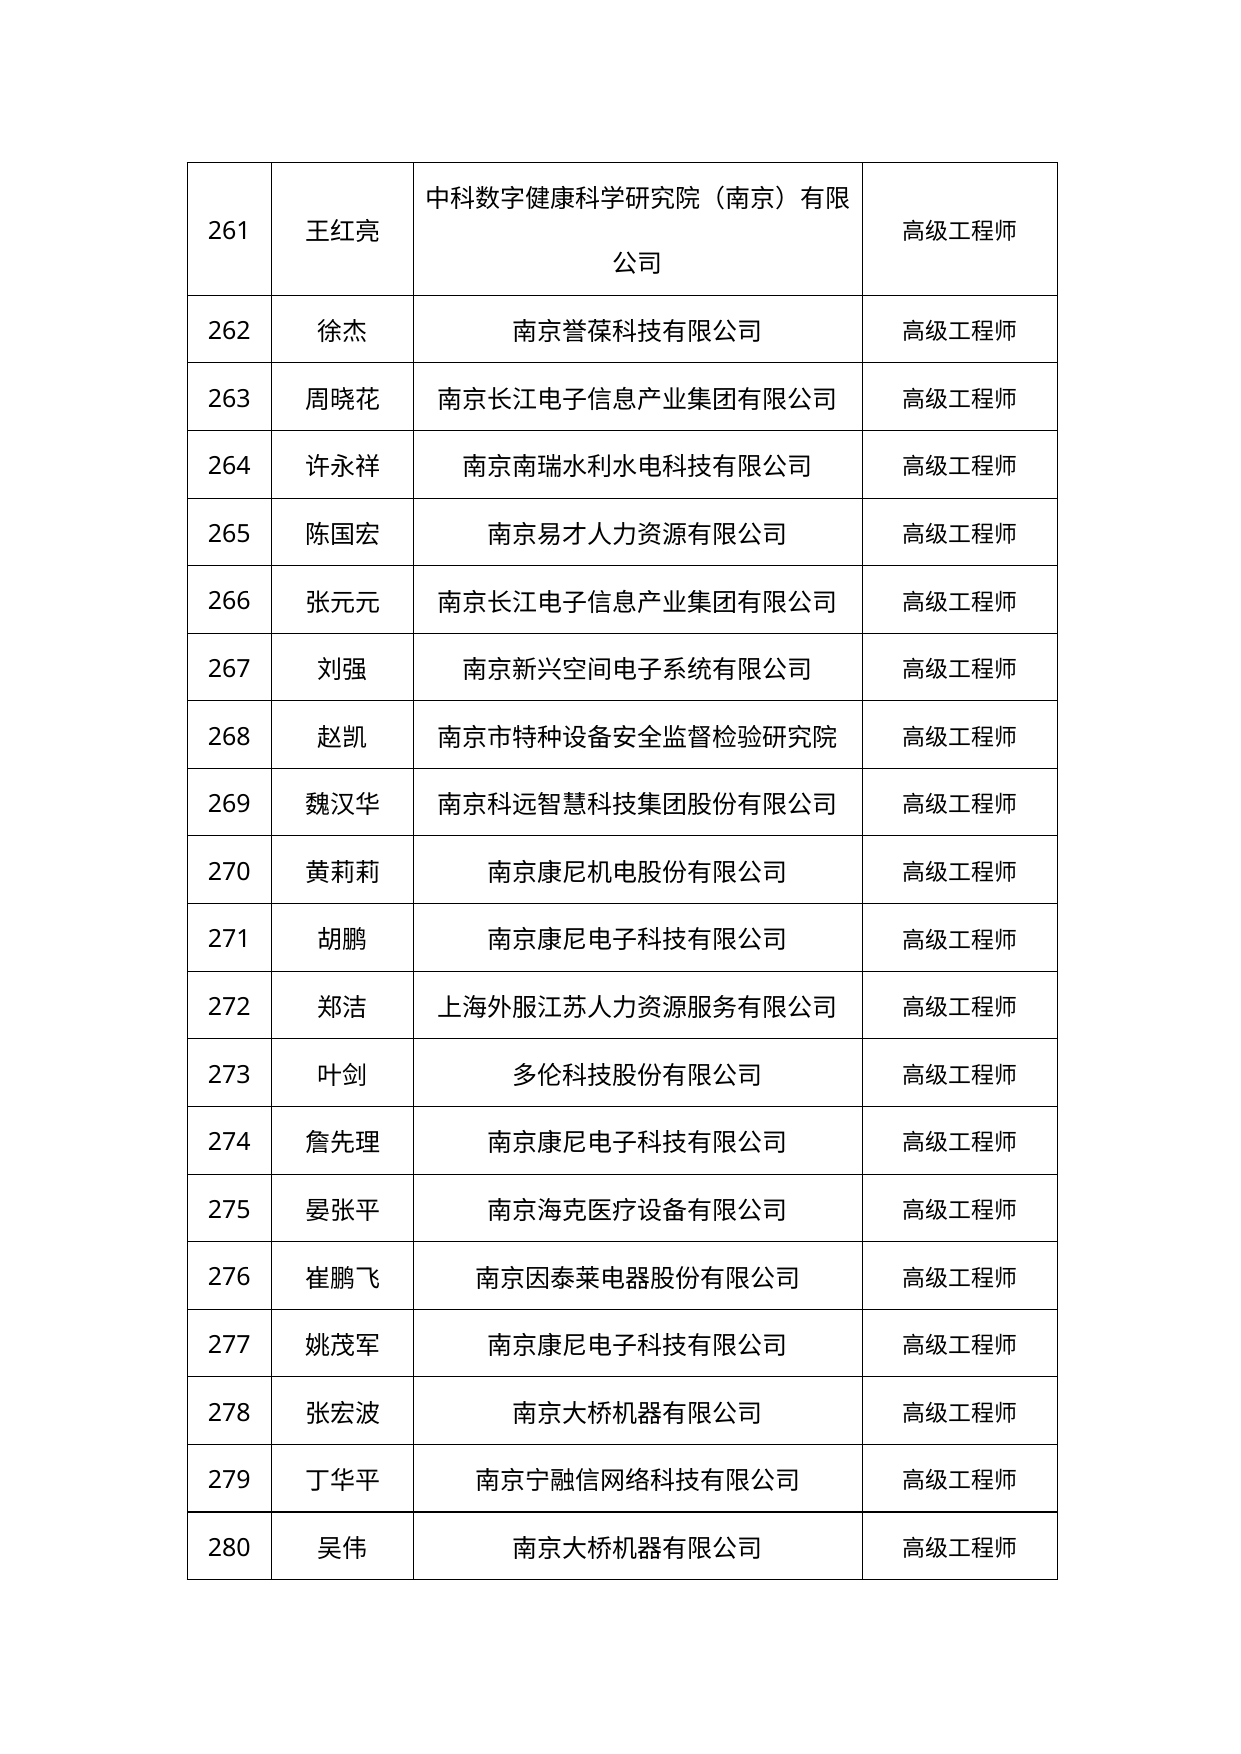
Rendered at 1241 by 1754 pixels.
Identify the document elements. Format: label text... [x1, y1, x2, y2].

table_cell 张元元 [272, 566, 413, 633]
table_cell 刘强 [272, 634, 413, 700]
table_cell 高级工程师 [863, 769, 1057, 835]
table_cell 陈国宏 [272, 499, 413, 565]
table_cell 南京康尼电子科技有限公司 [414, 904, 862, 971]
table_cell 吴伟 [272, 1513, 413, 1579]
table_cell 崔鹏飞 [272, 1242, 413, 1309]
table_cell 273 [188, 1039, 271, 1106]
table_cell 赵凯 [272, 701, 413, 768]
table_cell 詹先理 [272, 1107, 413, 1173]
table_cell 叶剑 [272, 1039, 413, 1106]
table_cell 高级工程师 [863, 701, 1057, 768]
table_cell 278 [188, 1377, 271, 1444]
table_cell 上海外服江苏人力资源服务有限公司 [414, 972, 862, 1038]
table_cell 高级工程师 [863, 904, 1057, 971]
table_cell 272 [188, 972, 271, 1038]
table_cell 中科数字健康科学研究院（南京）有限公司 [414, 163, 862, 294]
table_cell 南京易才人力资源有限公司 [414, 499, 862, 565]
table_cell 269 [188, 769, 271, 835]
table_cell 高级工程师 [863, 1377, 1057, 1444]
table_cell 高级工程师 [863, 1242, 1057, 1309]
table_cell 张宏波 [272, 1377, 413, 1444]
table_cell 胡鹏 [272, 904, 413, 971]
table_cell 268 [188, 701, 271, 768]
table_cell 266 [188, 566, 271, 633]
table_cell 高级工程师 [863, 1513, 1057, 1579]
table_cell 高级工程师 [863, 431, 1057, 497]
table_cell 多伦科技股份有限公司 [414, 1039, 862, 1106]
table_cell 姚茂军 [272, 1310, 413, 1376]
table_cell 高级工程师 [863, 972, 1057, 1038]
table_cell 南京大桥机器有限公司 [414, 1513, 862, 1579]
table_cell 黄莉莉 [272, 836, 413, 903]
table_cell 南京南瑞水利水电科技有限公司 [414, 431, 862, 497]
table_cell 高级工程师 [863, 363, 1057, 430]
table_cell 南京海克医疗设备有限公司 [414, 1175, 862, 1241]
table_cell 高级工程师 [863, 634, 1057, 700]
table_cell 267 [188, 634, 271, 700]
table_cell 南京康尼机电股份有限公司 [414, 836, 862, 903]
table_cell 高级工程师 [863, 1175, 1057, 1241]
table_cell 周晓花 [272, 363, 413, 430]
table_cell 262 [188, 296, 271, 362]
table_cell 高级工程师 [863, 296, 1057, 362]
table_cell 南京长江电子信息产业集团有限公司 [414, 363, 862, 430]
table_cell 高级工程师 [863, 1107, 1057, 1173]
table_cell 南京康尼电子科技有限公司 [414, 1107, 862, 1173]
table_cell 276 [188, 1242, 271, 1309]
table_cell 263 [188, 363, 271, 430]
table_cell 275 [188, 1175, 271, 1241]
table_cell 王红亮 [272, 163, 413, 294]
table_cell 南京新兴空间电子系统有限公司 [414, 634, 862, 700]
table_cell 高级工程师 [863, 1039, 1057, 1106]
table_cell 264 [188, 431, 271, 497]
table_cell 南京因泰莱电器股份有限公司 [414, 1242, 862, 1309]
table_cell 南京长江电子信息产业集团有限公司 [414, 566, 862, 633]
table_cell 261 [188, 163, 271, 294]
table_cell 许永祥 [272, 431, 413, 497]
table_cell 南京科远智慧科技集团股份有限公司 [414, 769, 862, 835]
table_cell 高级工程师 [863, 1310, 1057, 1376]
table_cell 丁华平 [272, 1445, 413, 1511]
table_cell 南京宁融信网络科技有限公司 [414, 1445, 862, 1511]
table_cell 高级工程师 [863, 499, 1057, 565]
table_cell 279 [188, 1445, 271, 1511]
table_cell 277 [188, 1310, 271, 1376]
table_cell 郑洁 [272, 972, 413, 1038]
table_cell 南京康尼电子科技有限公司 [414, 1310, 862, 1376]
table_cell 280 [188, 1513, 271, 1579]
table_cell 魏汉华 [272, 769, 413, 835]
table_cell 265 [188, 499, 271, 565]
table_cell 南京誉葆科技有限公司 [414, 296, 862, 362]
table_cell 高级工程师 [863, 163, 1057, 294]
table_cell 高级工程师 [863, 836, 1057, 903]
table_cell 徐杰 [272, 296, 413, 362]
table_cell 南京大桥机器有限公司 [414, 1377, 862, 1444]
table_cell 271 [188, 904, 271, 971]
table_cell 高级工程师 [863, 1445, 1057, 1511]
table_cell 南京市特种设备安全监督检验研究院 [414, 701, 862, 768]
table_cell 274 [188, 1107, 271, 1173]
table_cell 270 [188, 836, 271, 903]
table_cell 高级工程师 [863, 566, 1057, 633]
table_cell 晏张平 [272, 1175, 413, 1241]
